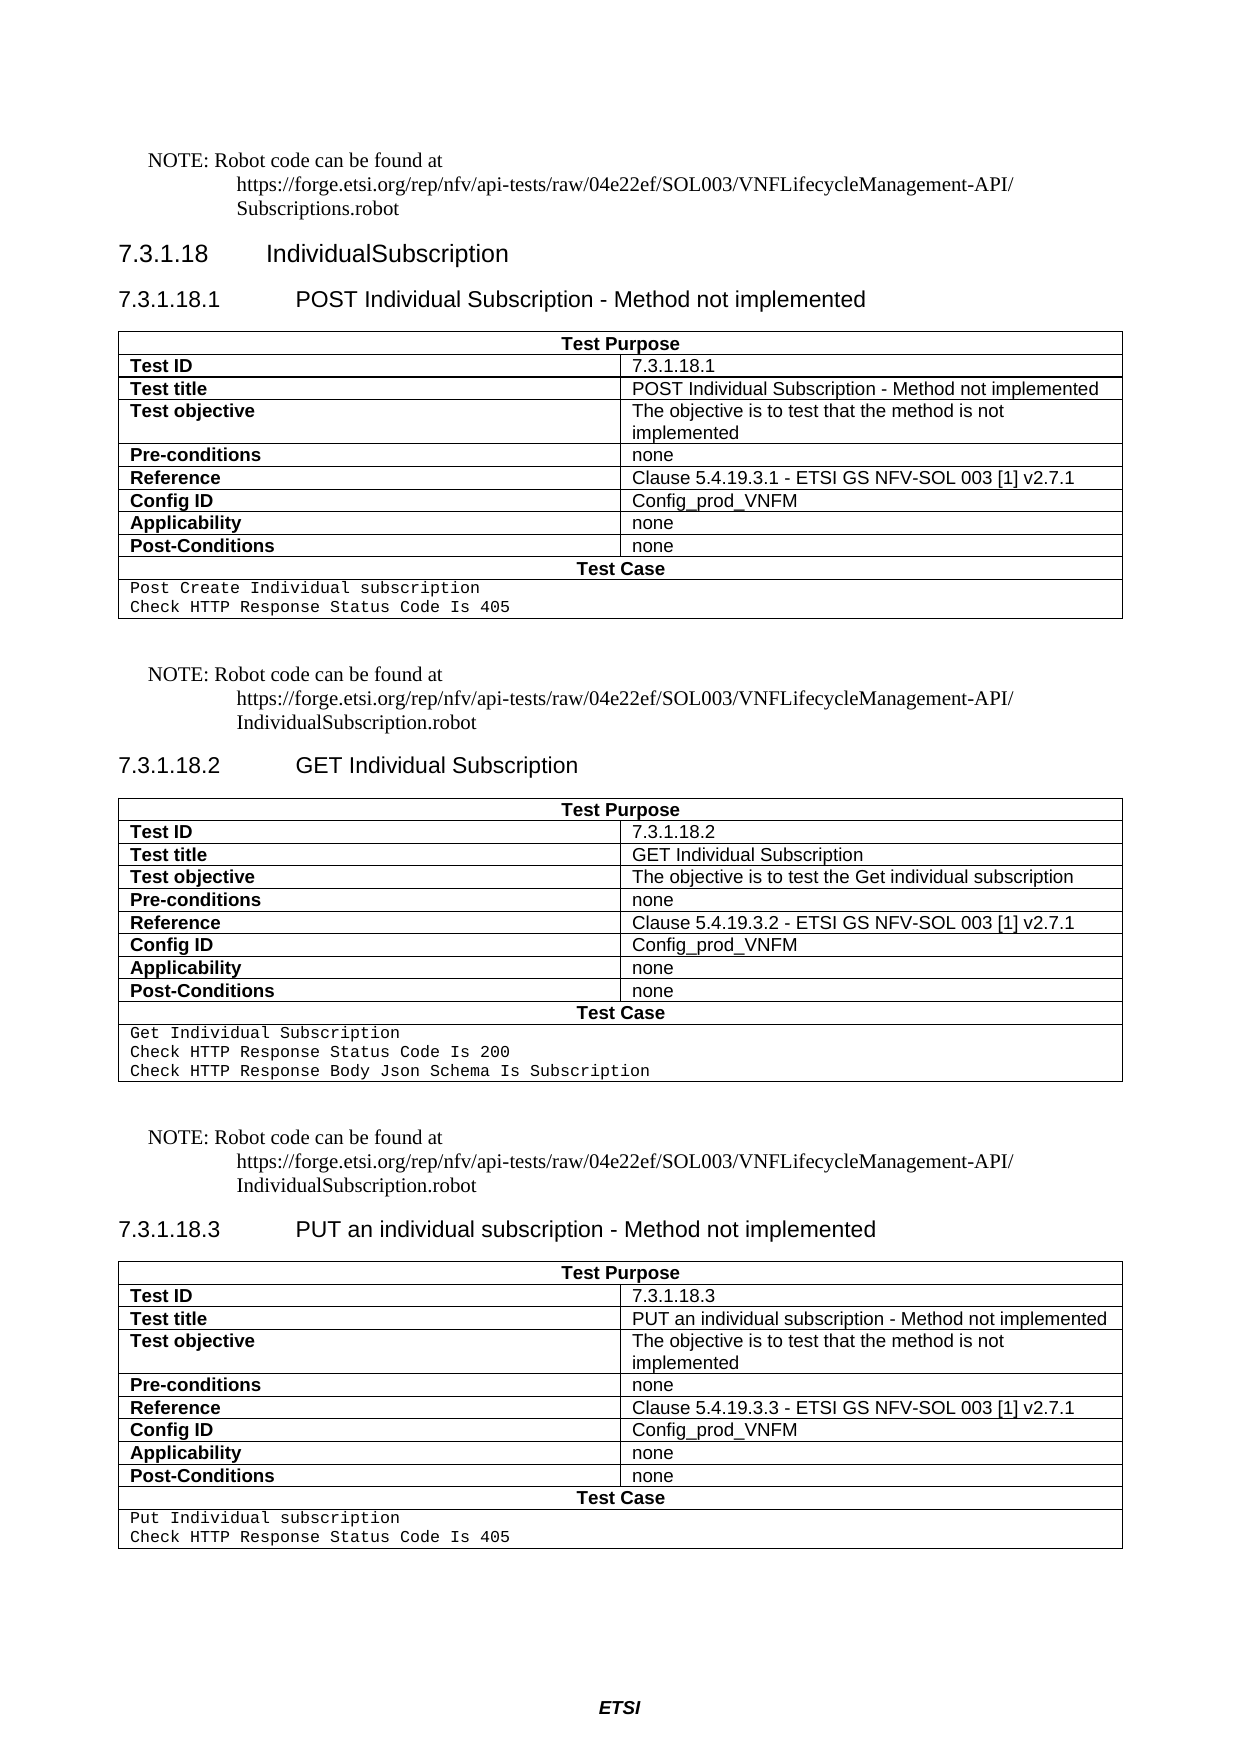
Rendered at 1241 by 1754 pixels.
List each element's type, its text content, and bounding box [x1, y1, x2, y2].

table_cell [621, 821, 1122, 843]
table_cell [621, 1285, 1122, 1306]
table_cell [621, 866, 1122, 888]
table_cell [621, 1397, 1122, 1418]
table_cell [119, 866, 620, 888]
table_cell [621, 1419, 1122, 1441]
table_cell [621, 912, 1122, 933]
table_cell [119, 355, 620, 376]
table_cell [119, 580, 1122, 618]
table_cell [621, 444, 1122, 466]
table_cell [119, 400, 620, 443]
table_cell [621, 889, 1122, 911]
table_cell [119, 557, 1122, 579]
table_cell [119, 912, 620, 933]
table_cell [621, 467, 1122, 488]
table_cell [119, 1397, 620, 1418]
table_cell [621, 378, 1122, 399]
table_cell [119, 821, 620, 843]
subtitle 7.3.1.18 IndividualSubscription [118, 239, 1122, 267]
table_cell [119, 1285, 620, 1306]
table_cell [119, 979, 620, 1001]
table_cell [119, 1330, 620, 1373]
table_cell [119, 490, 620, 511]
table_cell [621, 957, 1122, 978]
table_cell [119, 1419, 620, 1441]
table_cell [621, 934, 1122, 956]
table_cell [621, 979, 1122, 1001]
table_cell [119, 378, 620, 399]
subtitle 7.3.1.18.1 POST Individual Subscription - Method not implemented [118, 286, 1122, 312]
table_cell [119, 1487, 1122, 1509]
text NOTE: Robot code can be found at https://forge.etsi.org/rep/nfv/api-tests/raw/04e22ef/SOL003/VNFLifecycleManagement-API/IndividualSubscription.robot [148, 1125, 1122, 1197]
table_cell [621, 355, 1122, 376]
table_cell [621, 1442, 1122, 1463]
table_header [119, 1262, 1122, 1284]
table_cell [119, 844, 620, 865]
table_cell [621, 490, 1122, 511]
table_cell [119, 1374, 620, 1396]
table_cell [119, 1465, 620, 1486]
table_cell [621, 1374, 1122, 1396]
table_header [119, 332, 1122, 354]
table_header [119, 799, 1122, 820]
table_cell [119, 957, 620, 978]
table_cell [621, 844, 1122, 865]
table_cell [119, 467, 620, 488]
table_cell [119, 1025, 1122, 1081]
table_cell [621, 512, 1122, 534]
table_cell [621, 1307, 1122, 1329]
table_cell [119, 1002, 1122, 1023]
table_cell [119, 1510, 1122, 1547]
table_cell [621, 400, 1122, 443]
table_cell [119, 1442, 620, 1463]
text NOTE: Robot code can be found at https://forge.etsi.org/rep/nfv/api-tests/raw/04e22ef/SOL003/VNFLifecycleManagement-API/IndividualSubscription.robot [148, 661, 1122, 734]
text NOTE: Robot code can be found at https://forge.etsi.org/rep/nfv/api-tests/raw/04e22ef/SOL003/VNFLifecycleManagement-API/Subscriptions.robot [148, 148, 1122, 220]
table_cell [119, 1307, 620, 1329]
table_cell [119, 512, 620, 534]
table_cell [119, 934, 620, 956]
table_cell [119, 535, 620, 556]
subtitle 7.3.1.18.2 GET Individual Subscription [118, 752, 1122, 779]
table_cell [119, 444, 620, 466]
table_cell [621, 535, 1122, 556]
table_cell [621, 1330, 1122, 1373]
subtitle 7.3.1.18.3 PUT an individual subscription - Method not implemented [118, 1216, 1122, 1242]
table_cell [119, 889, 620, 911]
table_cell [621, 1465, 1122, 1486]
